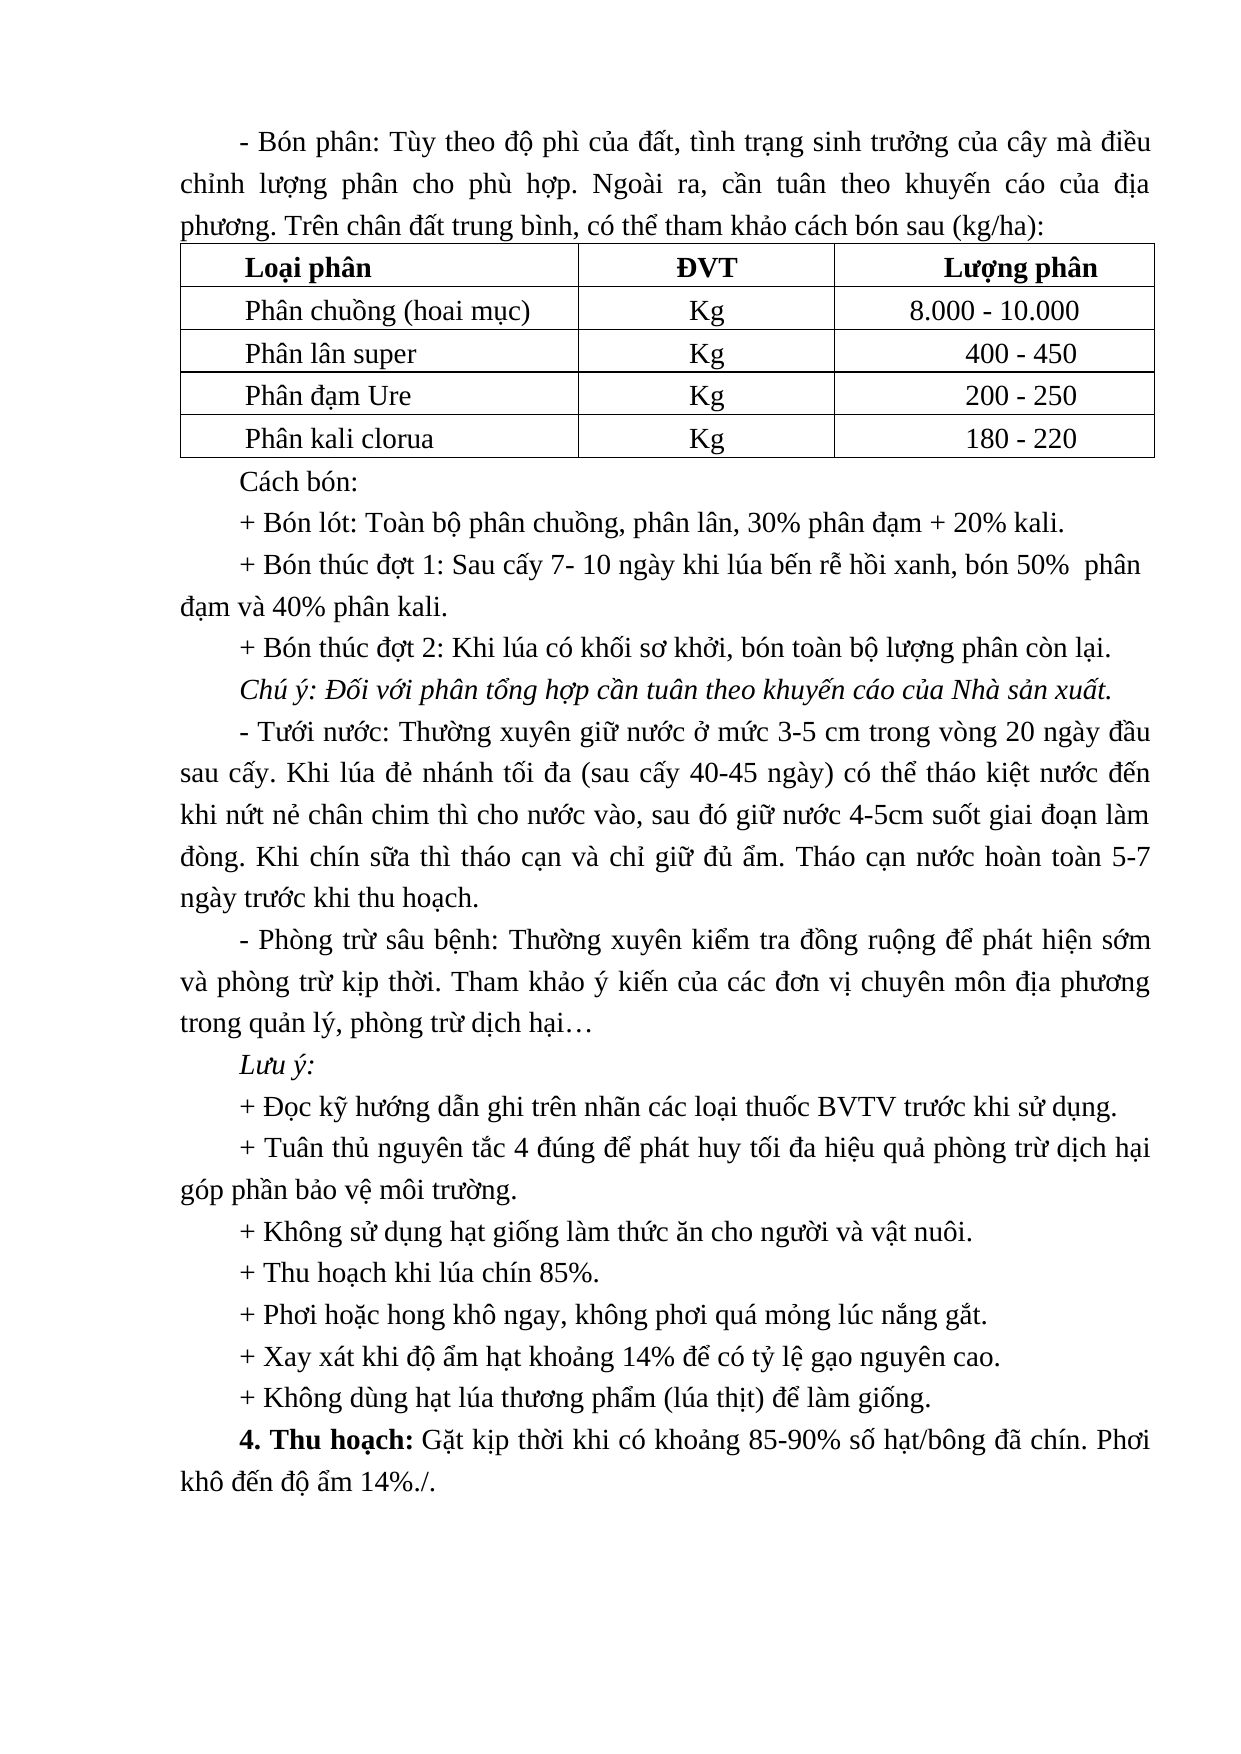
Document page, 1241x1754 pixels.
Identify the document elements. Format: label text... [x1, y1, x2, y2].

list + Thu hoạch khi lúa chín 85%. [239, 1249, 1152, 1291]
text 4. Thu hoạch: Gặt kịp thời khi có khoảng 85-90% số hạt/bông đã chín. Phơi khô đến độ ẩm 14%./. [180, 1416, 1152, 1499]
text + Bón thúc đợt 1: Sau cấy 7- 10 ngày khi lúa bến rễ hồi xanh, bón 50% phân đạm và 40% phân kali. [180, 541, 1152, 624]
table_cell Phân đạm Ure [181, 373, 578, 414]
list + Không dùng hạt lúa thương phẩm (lúa thịt) để làm giống. [239, 1374, 1152, 1416]
table_cell 200 - 250 [835, 373, 1154, 414]
text - Phòng trừ sâu bệnh: Thường xuyên kiểm tra đồng ruộng để phát hiện sớm và phòng trừ kịp thời. Tham khảo ý kiến của các đơn vị chuyên môn địa phương trong quản lý, phòng trừ dịch hại… [180, 916, 1152, 1041]
text + Đọc kỹ hướng dẫn ghi trên nhãn các loại thuốc BVTV trước khi sử dụng. [180, 1083, 1152, 1124]
text Cách bón: [180, 458, 1152, 499]
table_cell Phân chuồng (hoai mục) [181, 287, 578, 329]
table_cell Kg [579, 373, 834, 414]
table_cell Kg [579, 287, 834, 329]
text - Tưới nước: Thường xuyên giữ nước ở mức 3-5 cm trong vòng 20 ngày đầu sau cấy. Khi lúa đẻ nhánh tối đa (sau cấy 40-45 ngày) có thể tháo kiệt nước đến khi nứt nẻ chân chim thì cho nước vào, sau đó giữ nước 4-5cm suốt giai đoạn làm đòng. Khi chín sữa thì tháo cạn và chỉ giữ đủ ẩm. Tháo cạn nước hoàn toàn 5-7 ngày trước khi thu hoạch. [180, 708, 1152, 916]
table_header Lượng phân [835, 244, 1154, 286]
table_cell 180 - 220 [835, 415, 1154, 457]
text + Bón thúc đợt 2: Khi lúa có khối sơ khởi, bón toàn bộ lượng phân còn lại. [180, 624, 1152, 666]
text + Bón lót: Toàn bộ phân chuồng, phân lân, 30% phân đạm + 20% kali. [180, 499, 1152, 541]
list + Phơi hoặc hong khô ngay, không phơi quá mỏng lúc nắng gắt. [239, 1291, 1152, 1333]
table_cell Phân kali clorua [181, 415, 578, 457]
text Lưu ý: [180, 1041, 1152, 1083]
table_header ĐVT [579, 244, 834, 286]
text + Không sử dụng hạt giống làm thức ăn cho người và vật nuôi. [180, 1208, 1152, 1249]
table_cell 400 - 450 [835, 330, 1154, 371]
table_header Loại phân [181, 244, 578, 286]
table_cell 8.000 - 10.000 [835, 287, 1154, 329]
text Chú ý: Đối với phân tổng hợp cần tuân theo khuyến cáo của Nhà sản xuất. [180, 666, 1152, 708]
table_cell Kg [579, 415, 834, 457]
table_cell Phân lân super [181, 330, 578, 371]
text - Bón phân: Tùy theo độ phì của đất, tình trạng sinh trưởng của cây mà điều chỉnh lượng phân cho phù hợp. Ngoài ra, cần tuân theo khuyến cáo của địa phương. Trên chân đất trung bình, có thể tham khảo cách bón sau (kg/ha): [180, 118, 1152, 243]
table_cell Kg [579, 330, 834, 371]
text + Tuân thủ nguyên tắc 4 đúng để phát huy tối đa hiệu quả phòng trừ dịch hại góp phần bảo vệ môi trường. [180, 1124, 1152, 1208]
list + Xay xát khi độ ẩm hạt khoảng 14% để có tỷ lệ gạo nguyên cao. [239, 1333, 1152, 1374]
